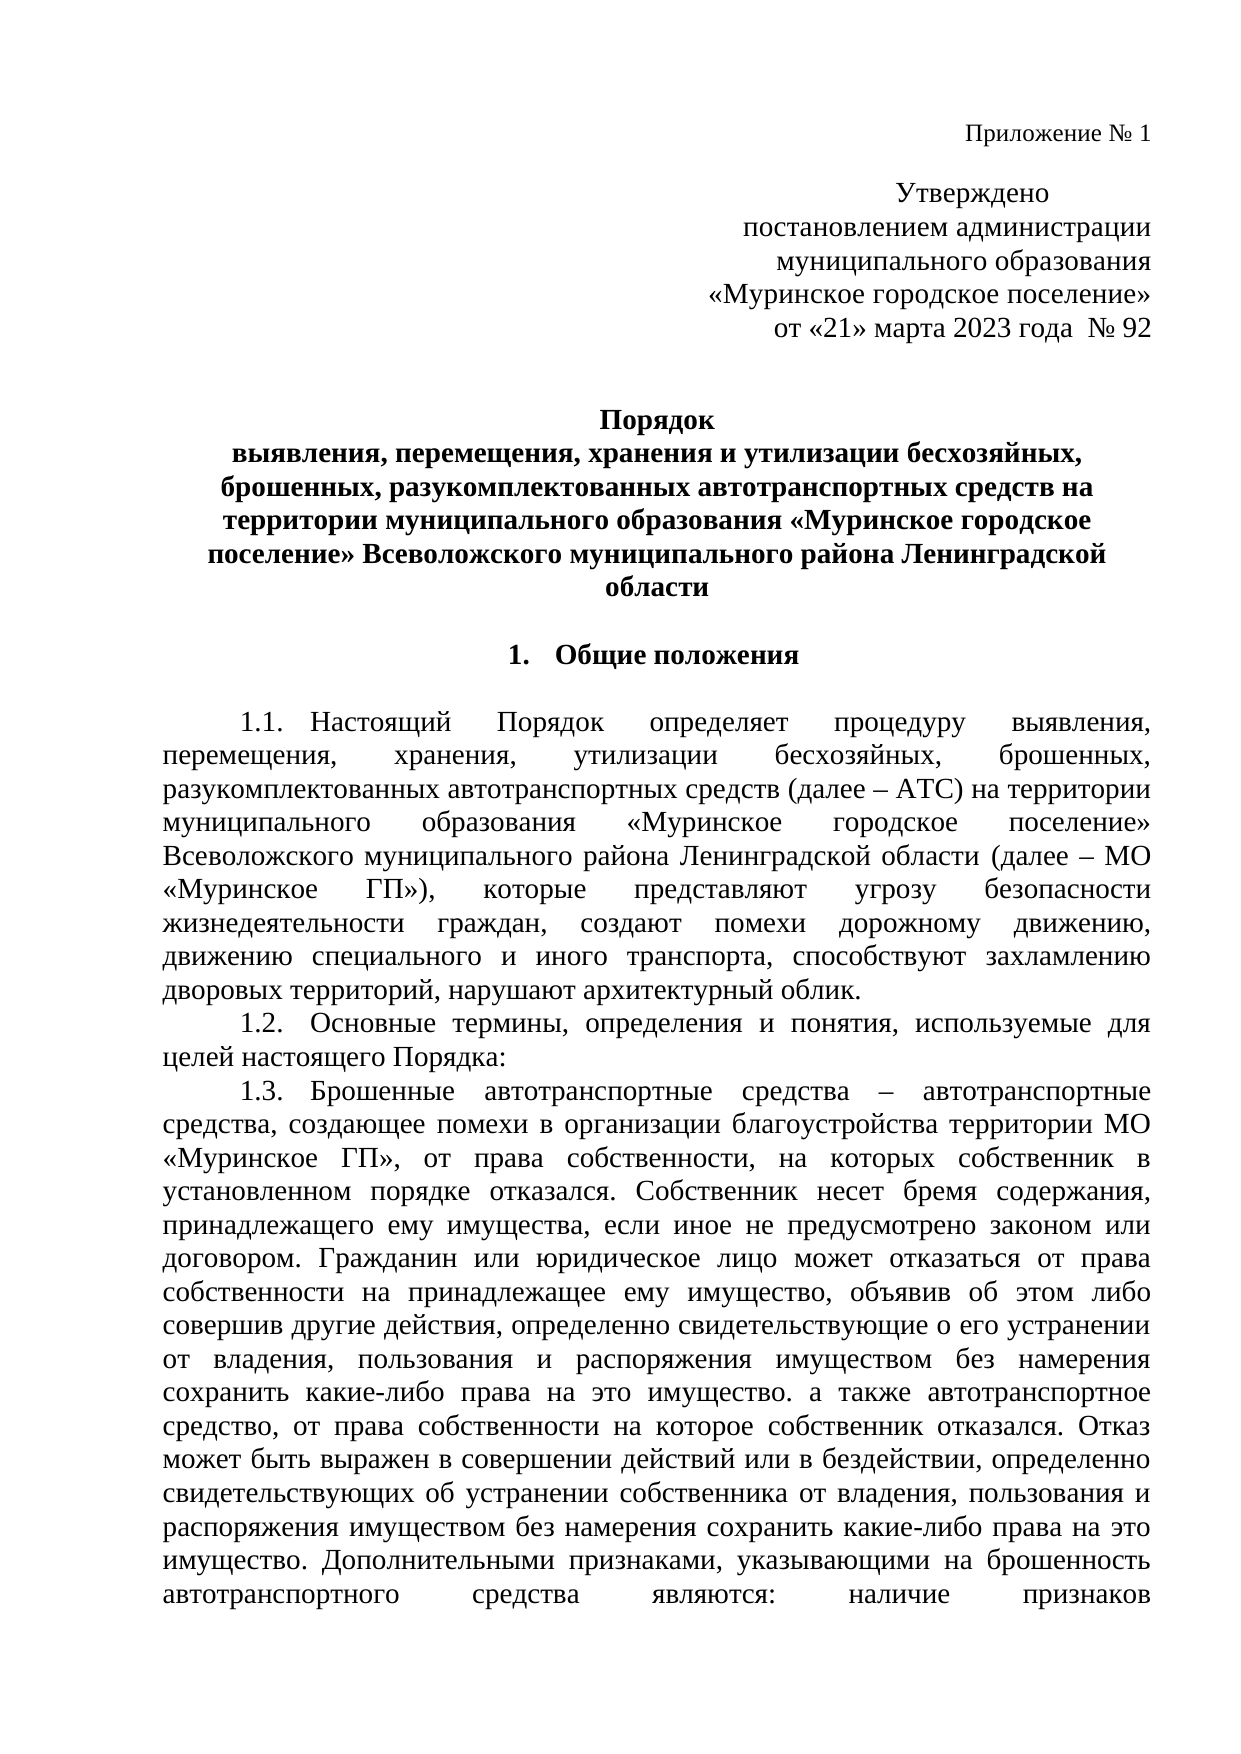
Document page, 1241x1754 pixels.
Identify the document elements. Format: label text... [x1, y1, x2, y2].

text от «21» марта 2023 года № 92 [236, 310, 1152, 343]
text Утверждено [679, 176, 1152, 209]
list Настоящий Порядок определяет процедуру выявления, перемещения, хранения, утилизации бесхозяйных, брошенных, разукомплектованных автотранспортных средств (далее – АТС) на территории муниципального образования «Муринское городское поселение» Всеволожского муниципального района Ленинградской области (далее – МО «Муринское ГП»), которые представляют угрозу безопасности жизнедеятельности граждан, создают помехи дорожному движению, движению специального и иного транспорта, способствуют захламлению дворовых территорий, нарушают архитектурный облик. [162, 704, 1152, 1006]
text «Муринское городское поселение» [236, 276, 1152, 310]
list Основные термины, определения и понятия, используемые для целей настоящего Порядка: [162, 1006, 1152, 1073]
text Порядок [162, 402, 1152, 436]
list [162, 1073, 1152, 1610]
text Приложение № 1 [162, 118, 1152, 147]
text выявления, перемещения, хранения и утилизации бесхозяйных, брошенных, разукомплектованных автотранспортных средств на территории муниципального образования «Муринское городское поселение» Всеволожского муниципального района Ленинградской области [162, 436, 1152, 604]
text постановлением администрации [236, 209, 1152, 243]
text муниципального образования [236, 243, 1152, 276]
list Общие положения [162, 637, 1152, 671]
